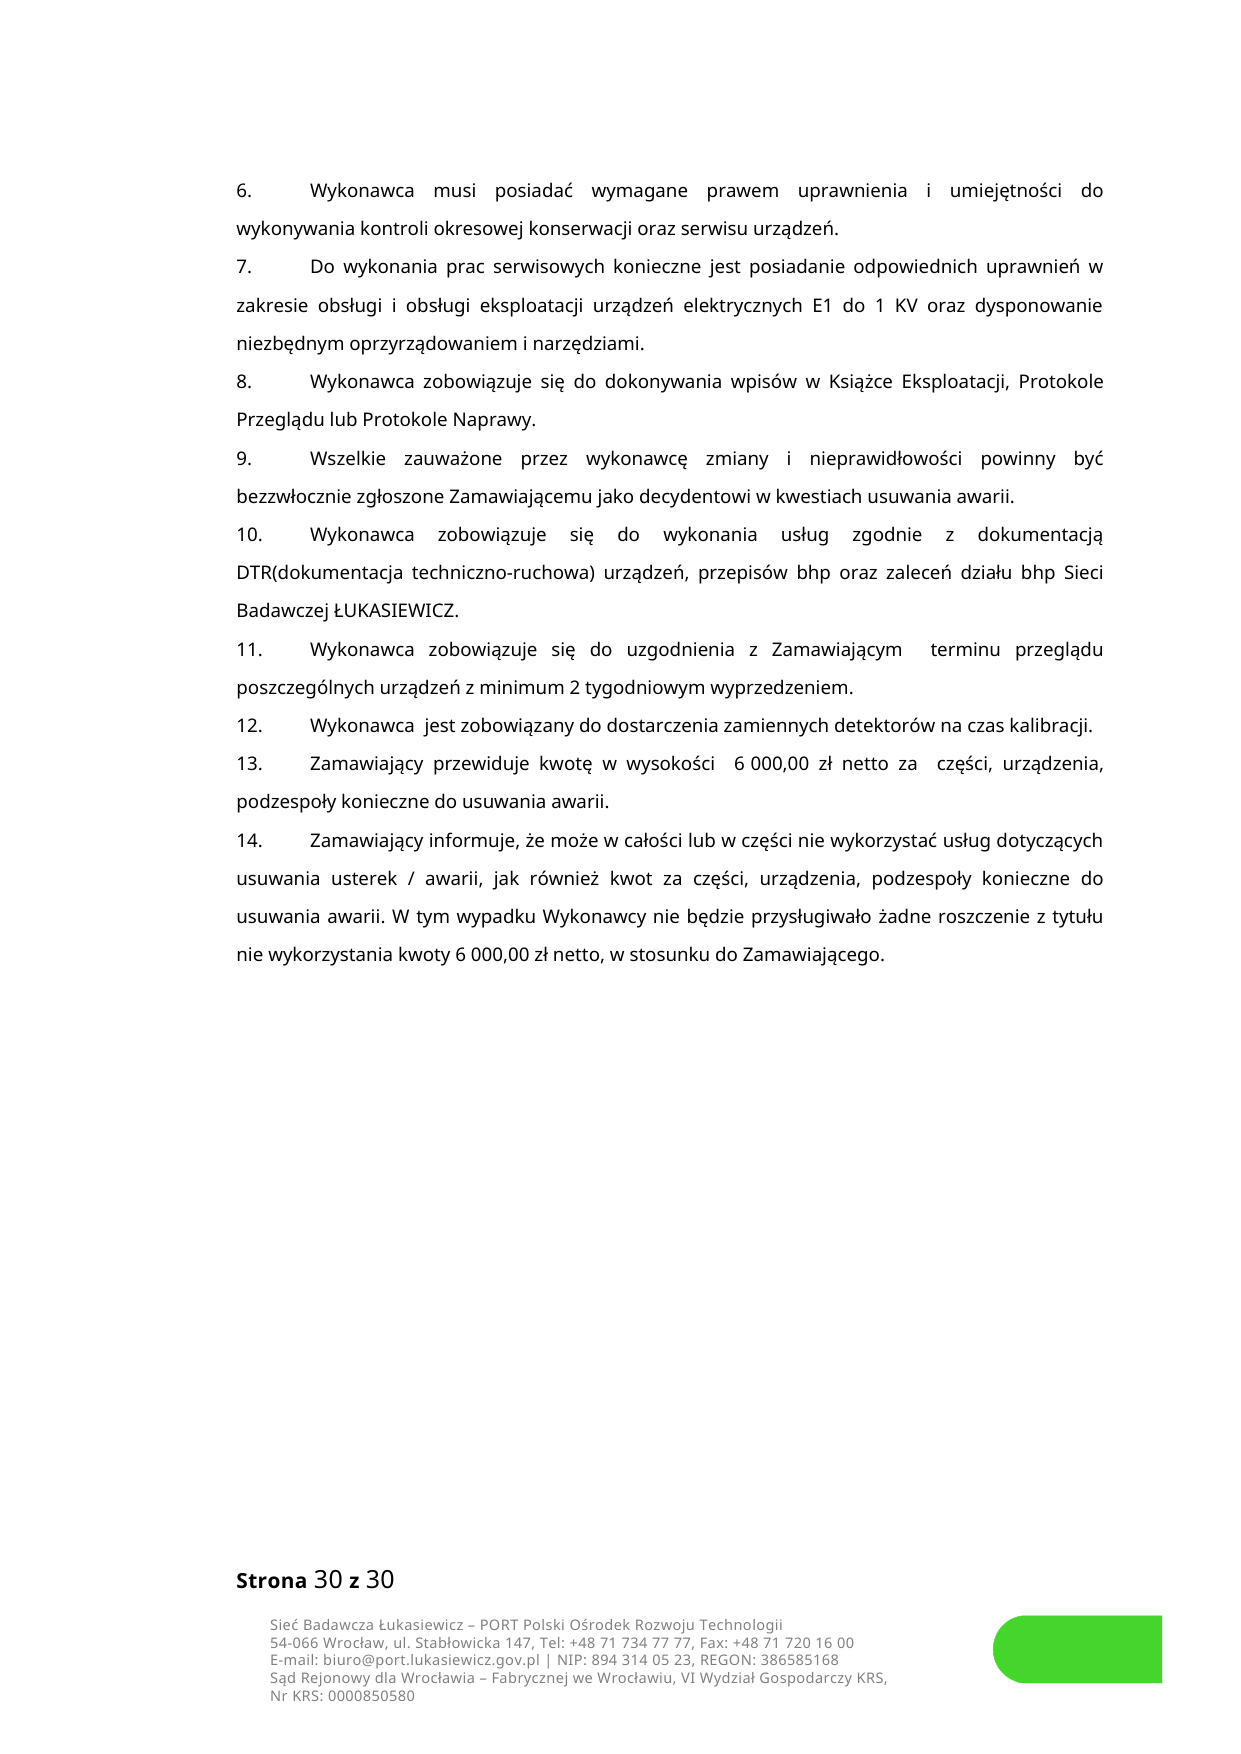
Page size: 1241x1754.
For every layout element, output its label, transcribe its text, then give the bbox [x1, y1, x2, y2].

list Do wykonania prac serwisowych konieczne jest posiadanie odpowiednich uprawnień w zakresie obsługi i obsługi eksploatacji urządzeń elektrycznych E1 do 1 KV oraz dysponowanie niezbędnym oprzyrządowaniem i narzędziami. [236, 254, 1104, 356]
list Zamawiający informuje, że może w całości lub w części nie wykorzystać usług dotyczących usuwania usterek / awarii, jak również kwot za części, urządzenia, podzespoły konieczne do usuwania awarii. W tym wypadku Wykonawcy nie będzie przysługiwało żadne roszczenie z tytułu nie wykorzystania kwoty 6 000,00 zł netto, w stosunku do Zamawiającego. [236, 827, 1104, 967]
list Wykonawca zobowiązuje się do wykonania usług zgodnie z dokumentacją DTR(dokumentacja techniczno-ruchowa) urządzeń, przepisów bhp oraz zaleceń działu bhp Sieci Badawczej ŁUKASIEWICZ. [236, 521, 1104, 623]
list Wszelkie zauważone przez wykonawcę zmiany i nieprawidłowości powinny być bezzwłocznie zgłoszone Zamawiającemu jako decydentowi w kwestiach usuwania awarii. [236, 445, 1104, 508]
list Wykonawca zobowiązuje się do dokonywania wpisów w Książce Eksploatacji, Protokole Przeglądu lub Protokole Naprawy. [236, 368, 1104, 432]
list Wykonawca zobowiązuje się do uzgodnienia z Zamawiającym terminu przeglądu poszczególnych urządzeń z minimum 2 tygodniowym wyprzedzeniem. [236, 636, 1104, 700]
picture [989, 1611, 1192, 1752]
list Wykonawca musi posiadać wymagane prawem uprawnienia i umiejętności do wykonywania kontroli okresowej konserwacji oraz serwisu urządzeń. [236, 177, 1104, 241]
list Zamawiający przewiduje kwotę w wysokości 6 000,00 zł netto za części, urządzenia, podzespoły konieczne do usuwania awarii. [236, 751, 1104, 814]
list Wykonawca jest zobowiązany do dostarczenia zamiennych detektorów na czas kalibracji. [236, 712, 1104, 738]
